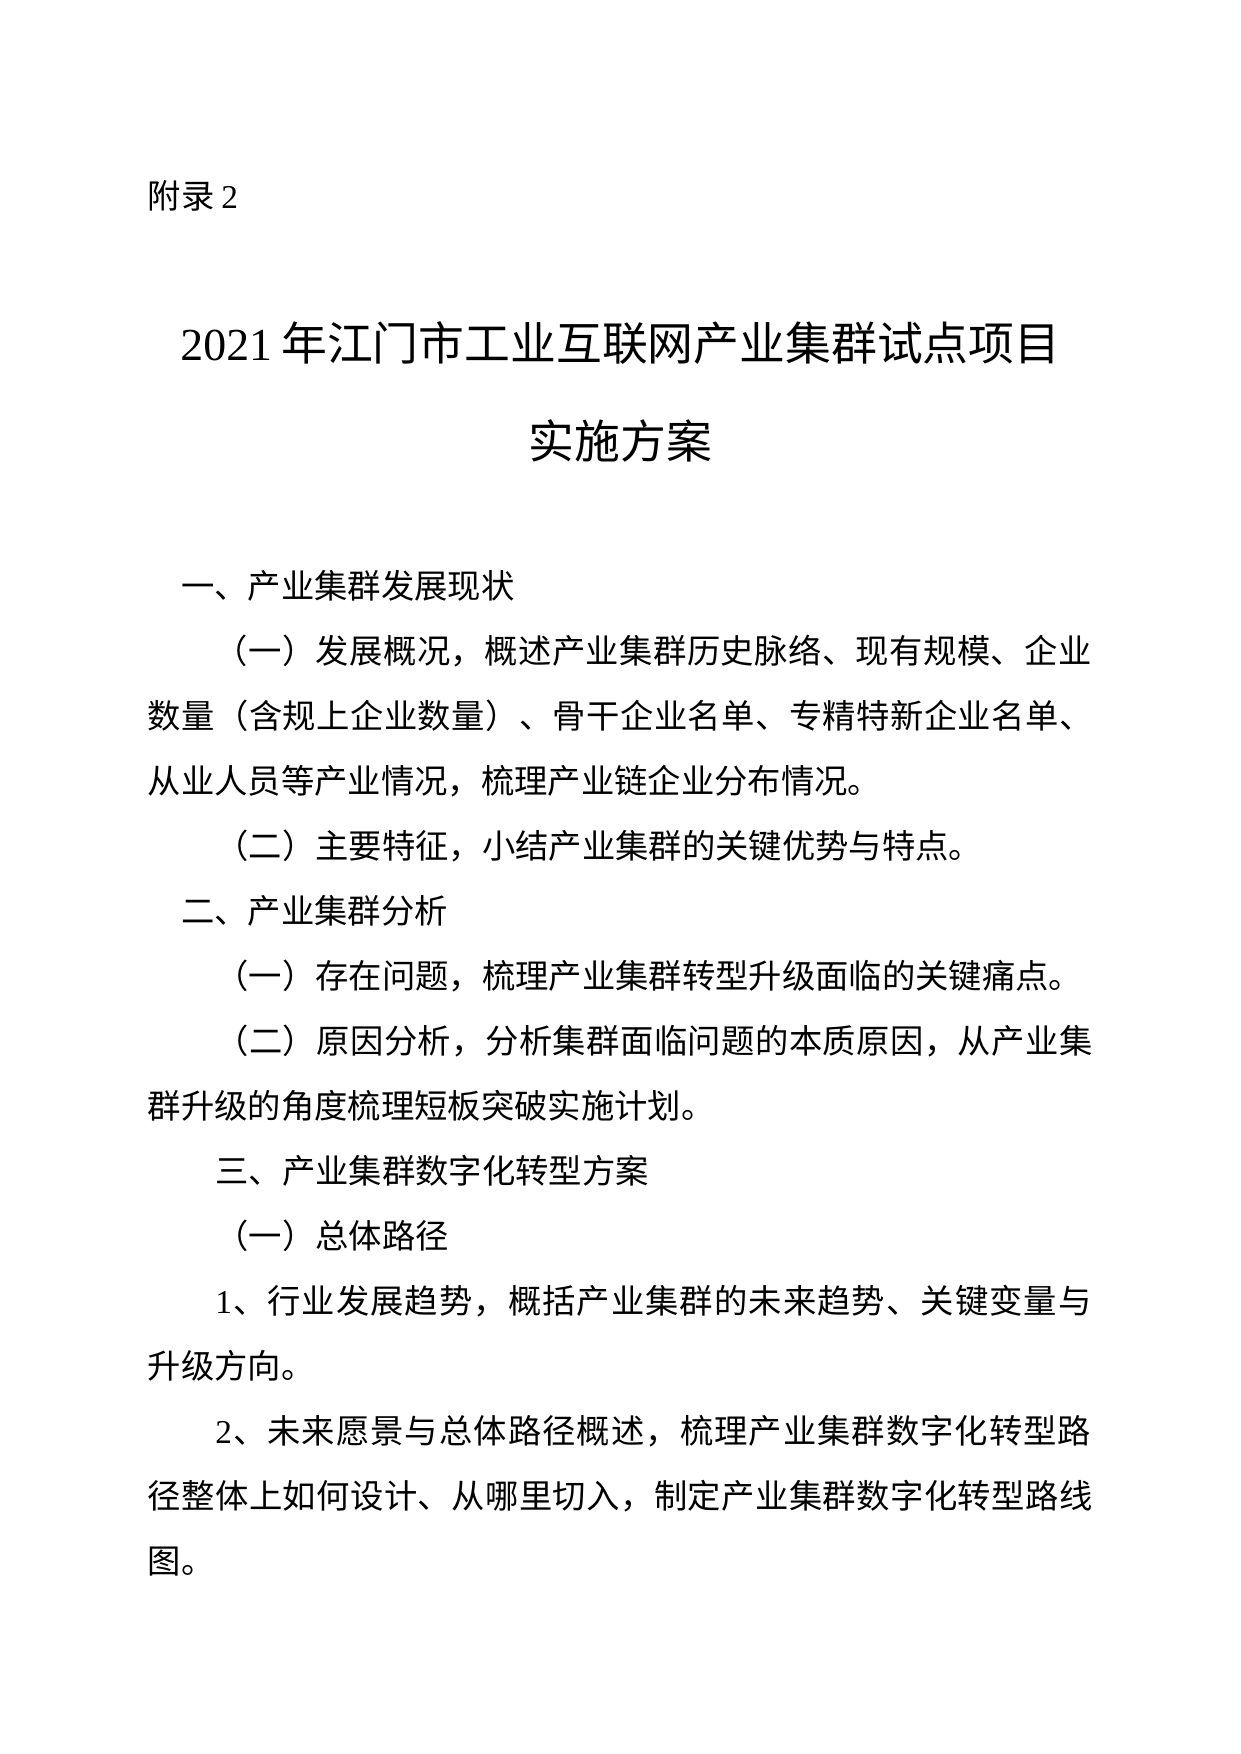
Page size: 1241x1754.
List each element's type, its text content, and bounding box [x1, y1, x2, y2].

text （二）原因分析，分析集群面临问题的本质原因，从产业集群升级的角度梳理短板突破实施计划。 [148, 1007, 1093, 1137]
text （一）总体路径 [148, 1202, 1093, 1267]
text （二）主要特征，小结产业集群的关键优势与特点。 [148, 812, 1093, 877]
text 2、未来愿景与总体路径概述，梳理产业集群数字化转型路径整体上如何设计、从哪里切入，制定产业集群数字化转型路线图。 [148, 1397, 1093, 1592]
text （一）存在问题，梳理产业集群转型升级面临的关键痛点。 [148, 942, 1093, 1007]
text 一、产业集群发展现状 [148, 552, 1093, 617]
text 二、产业集群分析 [148, 877, 1093, 942]
text 2021年江门市工业互联网产业集群试点项目 [148, 292, 1093, 389]
text 实施方案 [148, 389, 1093, 487]
text 1、行业发展趋势，概括产业集群的未来趋势、关键变量与升级方向。 [148, 1267, 1093, 1397]
text 附录2 [148, 162, 1093, 227]
text （一）发展概况，概述产业集群历史脉络、现有规模、企业数量（含规上企业数量）、骨干企业名单、专精特新企业名单、从业人员等产业情况，梳理产业链企业分布情况。 [148, 617, 1093, 812]
text 三、产业集群数字化转型方案 [148, 1137, 1093, 1202]
